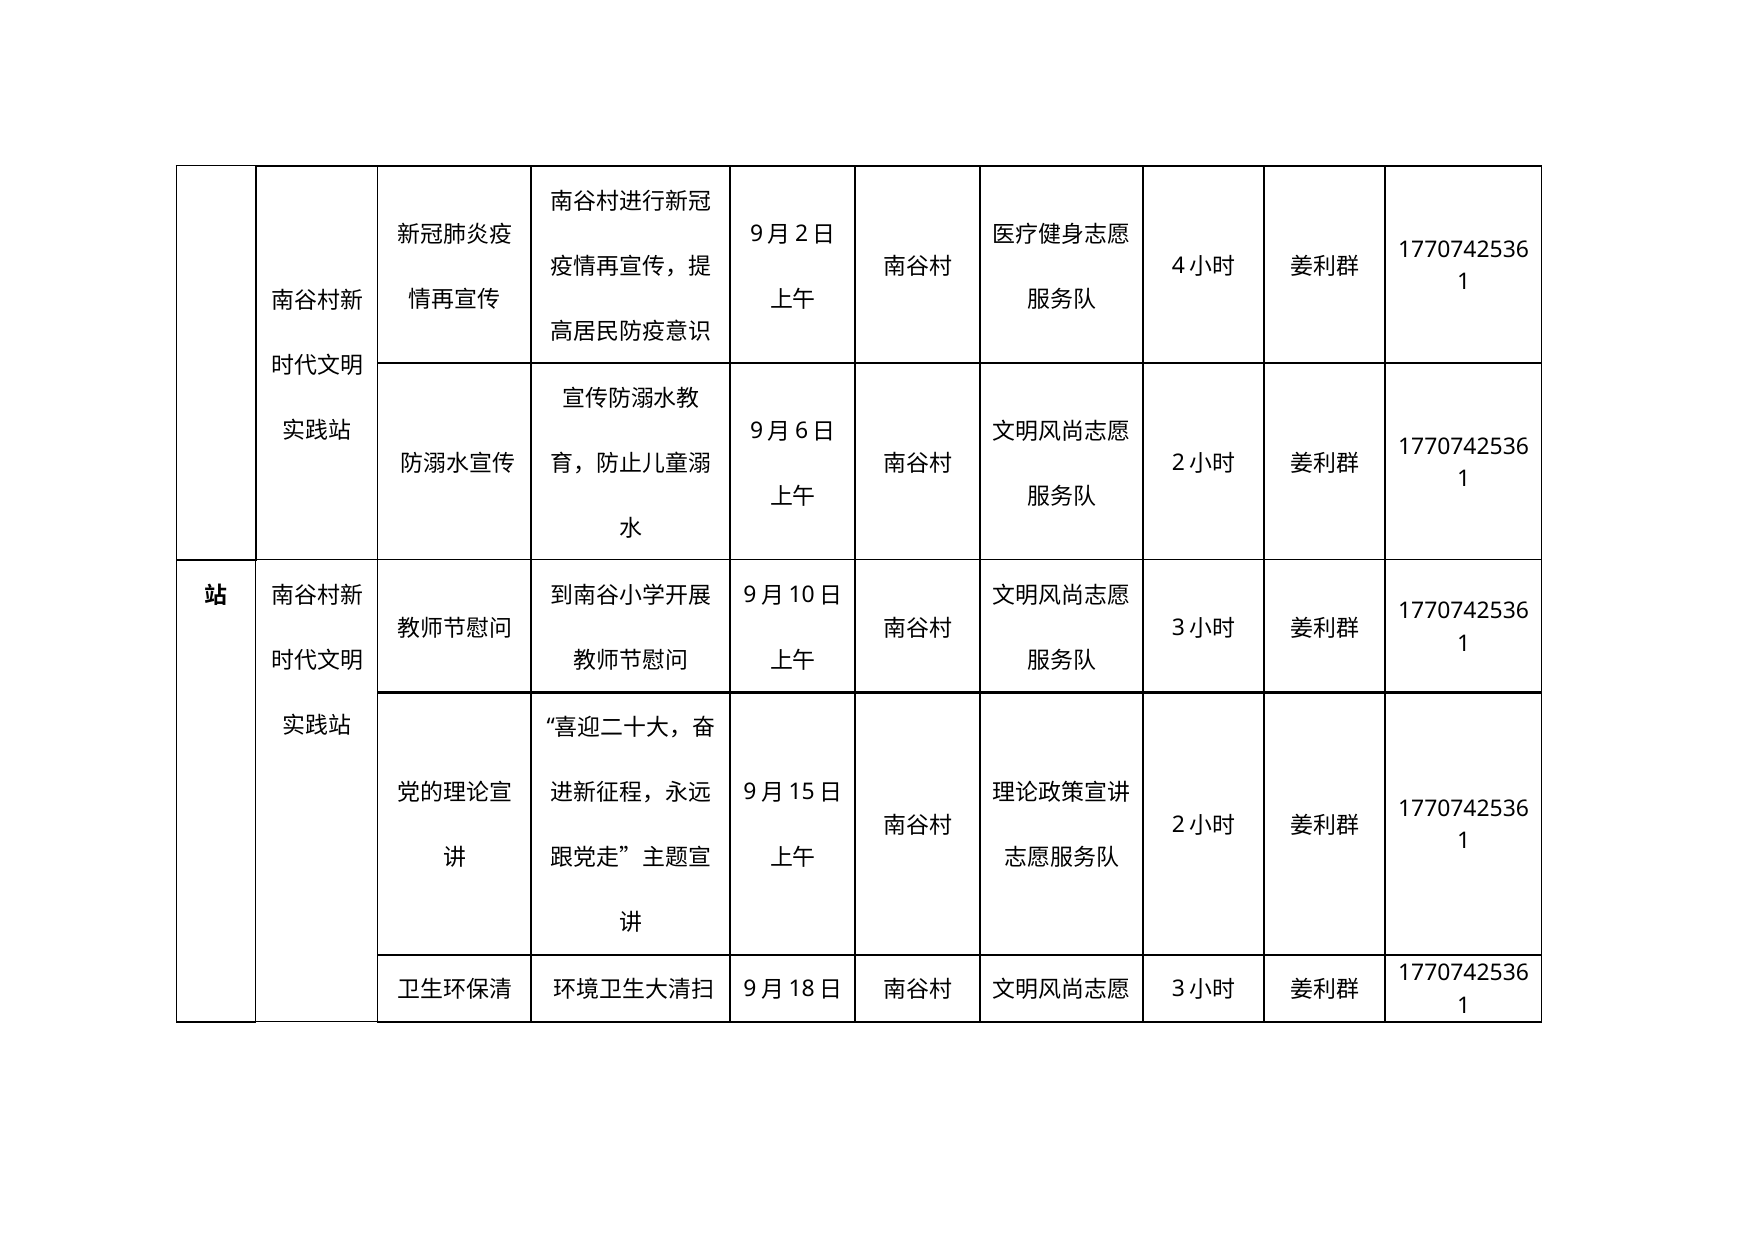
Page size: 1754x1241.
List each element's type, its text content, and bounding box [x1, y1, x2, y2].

table_cell 姜利群 [1265, 560, 1384, 691]
table_cell 姜利群 [1265, 694, 1384, 953]
table_cell 9月15日上午 [731, 694, 854, 953]
table_cell 文明风尚志愿服务队 [981, 560, 1142, 691]
table_cell 宣传防溺水教育，防止儿童溺水 [532, 364, 729, 559]
table_cell 环境卫生大清扫整治 [532, 956, 729, 1021]
table_cell 南谷村 [856, 167, 979, 362]
table_cell 17707425361 [1386, 694, 1541, 953]
table_cell 医疗健身志愿服务队 [981, 167, 1142, 362]
table_cell 4小时 [1144, 167, 1263, 362]
table_cell 南谷村 [856, 956, 979, 1021]
table_cell 3小时 [1144, 956, 1263, 1021]
table_cell 防溺水宣传 [378, 364, 530, 559]
table_cell 9月2日 上午 [731, 167, 854, 362]
table_cell 教师节慰问 [378, 560, 530, 691]
table_cell 南谷村新时代文明实践站 [257, 167, 377, 559]
table_cell 姜利群 [1265, 167, 1384, 362]
table_cell 17707425361 [1386, 560, 1541, 691]
table_cell 2小时 [1144, 694, 1263, 953]
table_cell 9月18日上午 [731, 956, 854, 1021]
table_cell 9月10日上午 [731, 560, 854, 691]
table_cell 3小时 [1144, 560, 1263, 691]
table_cell 到南谷小学开展教师节慰问 [532, 560, 729, 691]
table_cell 17707425361 [1386, 364, 1541, 559]
table_cell 南谷村 [856, 560, 979, 691]
table_cell 文明风尚志愿服务队 [981, 956, 1142, 1021]
table_cell 2小时 [1144, 364, 1263, 559]
table_cell 南谷村 [856, 694, 979, 953]
table_cell 姜利群 [1265, 364, 1384, 559]
table_cell 南谷村进行新冠疫情再宣传，提高居民防疫意识 [532, 167, 729, 362]
table_cell 卫生环保清扫清洁活动 [378, 956, 530, 1021]
table_cell 党的理论宣讲 [378, 694, 530, 953]
table_cell 南谷村 [856, 364, 979, 559]
table_cell 17707425361 [1386, 167, 1541, 362]
table_cell “喜迎二十大，奋进新征程，永远跟党走”主题宣讲 [532, 694, 729, 953]
table_cell 南谷村新时代文明实践站 [256, 560, 377, 1021]
table_cell 17707425361 [1386, 956, 1541, 1021]
table_cell 理论政策宣讲志愿服务队 [981, 694, 1142, 953]
table_cell 站 [177, 561, 255, 1021]
table_cell 姜利群 [1265, 956, 1384, 1021]
table_cell 9月6日 上午 [731, 364, 854, 559]
table_cell 文明风尚志愿服务队 [981, 364, 1142, 559]
table_cell 新冠肺炎疫情再宣传 [378, 167, 530, 362]
